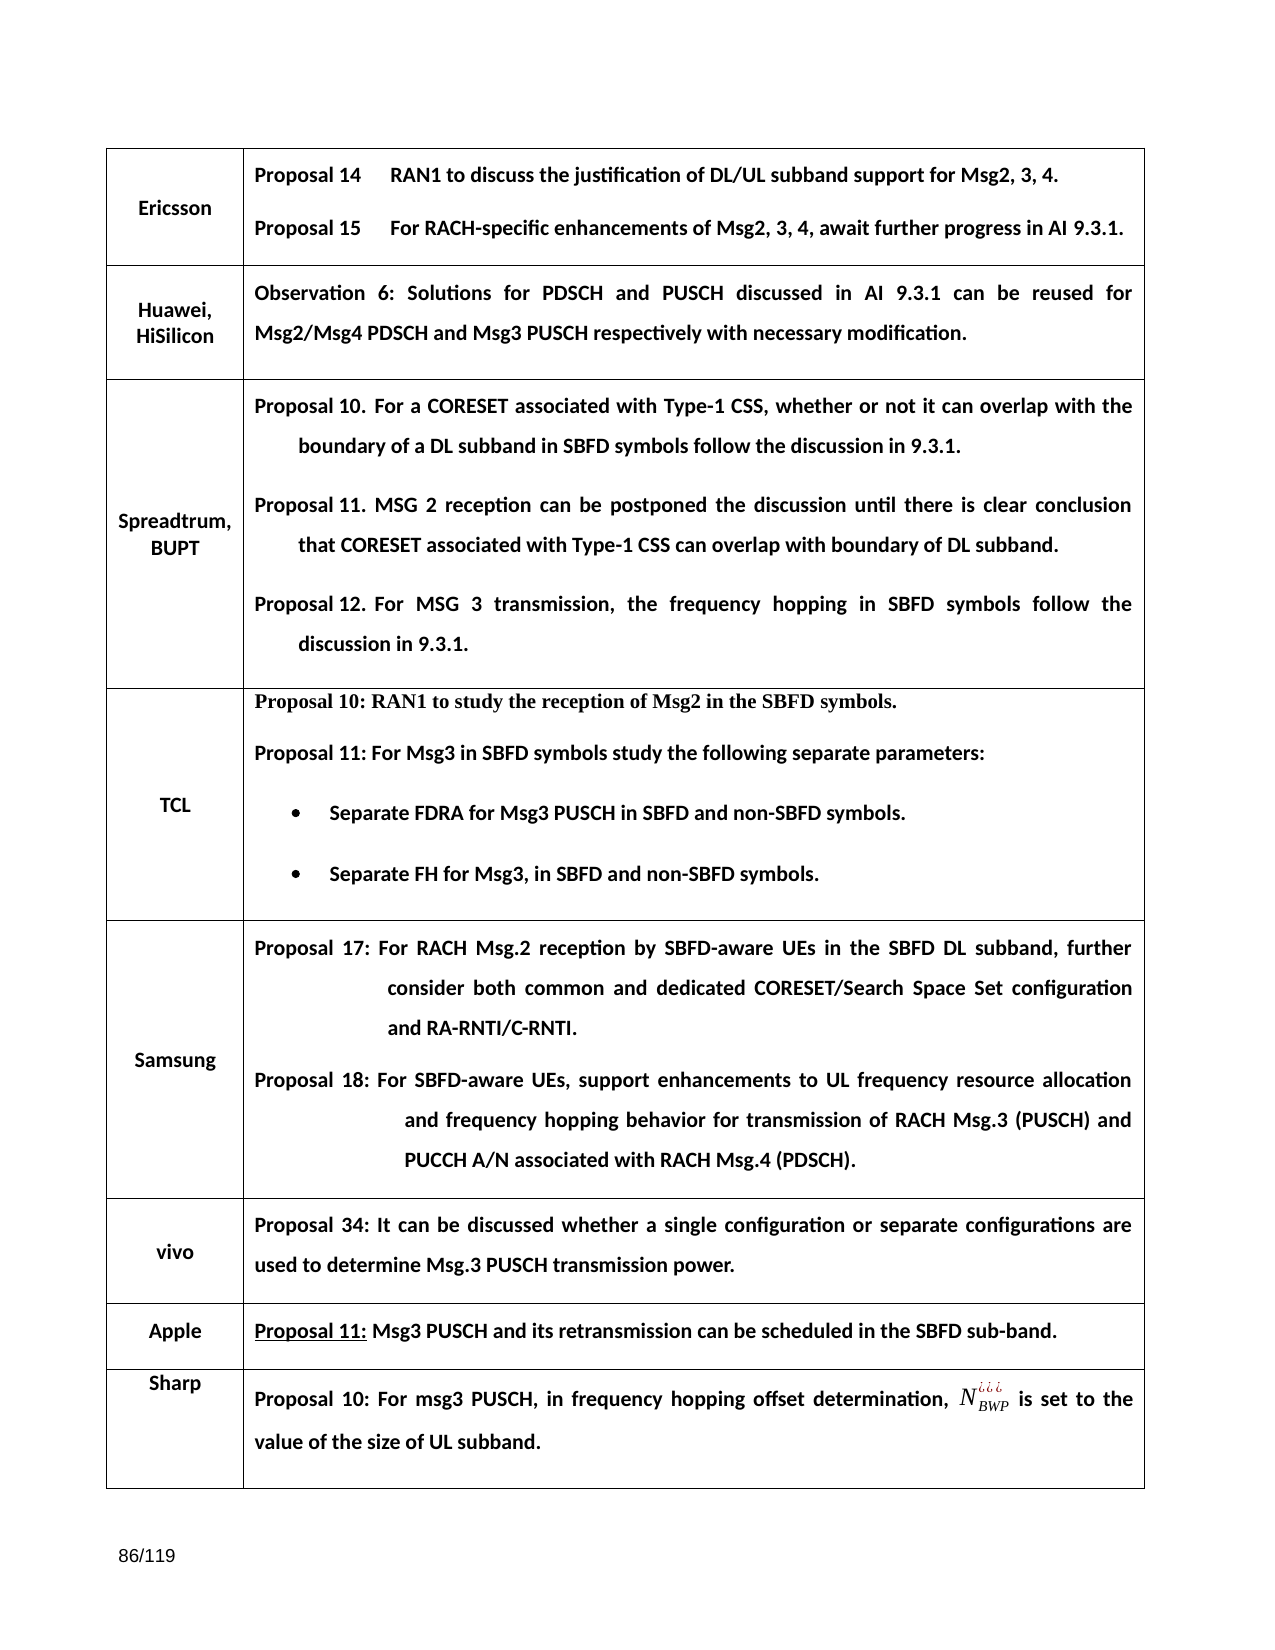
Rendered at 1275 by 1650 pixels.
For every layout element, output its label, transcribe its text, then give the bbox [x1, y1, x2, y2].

table_cell RAN1 to discuss the justification of DL/UL subband support for Msg2, 3, 4. For RACH-specific enhancements of Msg2, 3, 4, await further progress in AI 9.3.1. [244, 149, 1144, 265]
table_cell Proposal 17: For RACH Msg.2 reception by SBFD-aware UEs in the SBFD DL subband, further consider both common and dedicated CORESET/Search Space Set configuration and RA-RNTI/C-RNTI. Proposal 18: For SBFD-aware UEs, support enhancements to UL frequency resource allocation and frequency hopping behavior for transmission of RACH Msg.3 (PUSCH) and PUCCH A/N associated with RACH Msg.4 (PDSCH). [244, 921, 1144, 1198]
table_cell Ericsson [107, 149, 243, 265]
table_cell TCL [107, 689, 243, 920]
table_cell Observation 6: Solutions for PDSCH and PUSCH discussed in AI 9.3.1 can be reused for Msg2/Msg4 PDSCH and Msg3 PUSCH respectively with necessary modification. [244, 266, 1144, 379]
table_cell Spreadtrum, BUPT [107, 380, 243, 688]
table_cell Proposal 10: RAN1 to study the reception of Msg2 in the SBFD symbols. Proposal 11: For Msg3 in SBFD symbols study the following separate parameters: Separate FDRA for Msg3 PUSCH in SBFD and non-SBFD symbols. Separate FH for Msg3, in SBFD and non-SBFD symbols. [244, 689, 1144, 920]
table_cell vivo [107, 1199, 243, 1303]
table_cell Apple [107, 1304, 243, 1368]
table_cell Huawei, HiSilicon [107, 266, 243, 379]
table_cell Samsung [107, 921, 243, 1198]
table_cell Proposal 11: Msg3 PUSCH and its retransmission can be scheduled in the SBFD sub-band. [244, 1304, 1144, 1368]
table_cell Sharp [107, 1370, 243, 1488]
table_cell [244, 1370, 1144, 1488]
table_cell For a CORESET associated with Type-1 CSS, whether or not it can overlap with the boundary of a DL subband in SBFD symbols follow the discussion in 9.3.1. MSG 2 reception can be postponed the discussion until there is clear conclusion that CORESET associated with Type-1 CSS can overlap with boundary of DL subband. For MSG 3 transmission, the frequency hopping in SBFD symbols follow the discussion in 9.3.1. [244, 380, 1144, 688]
